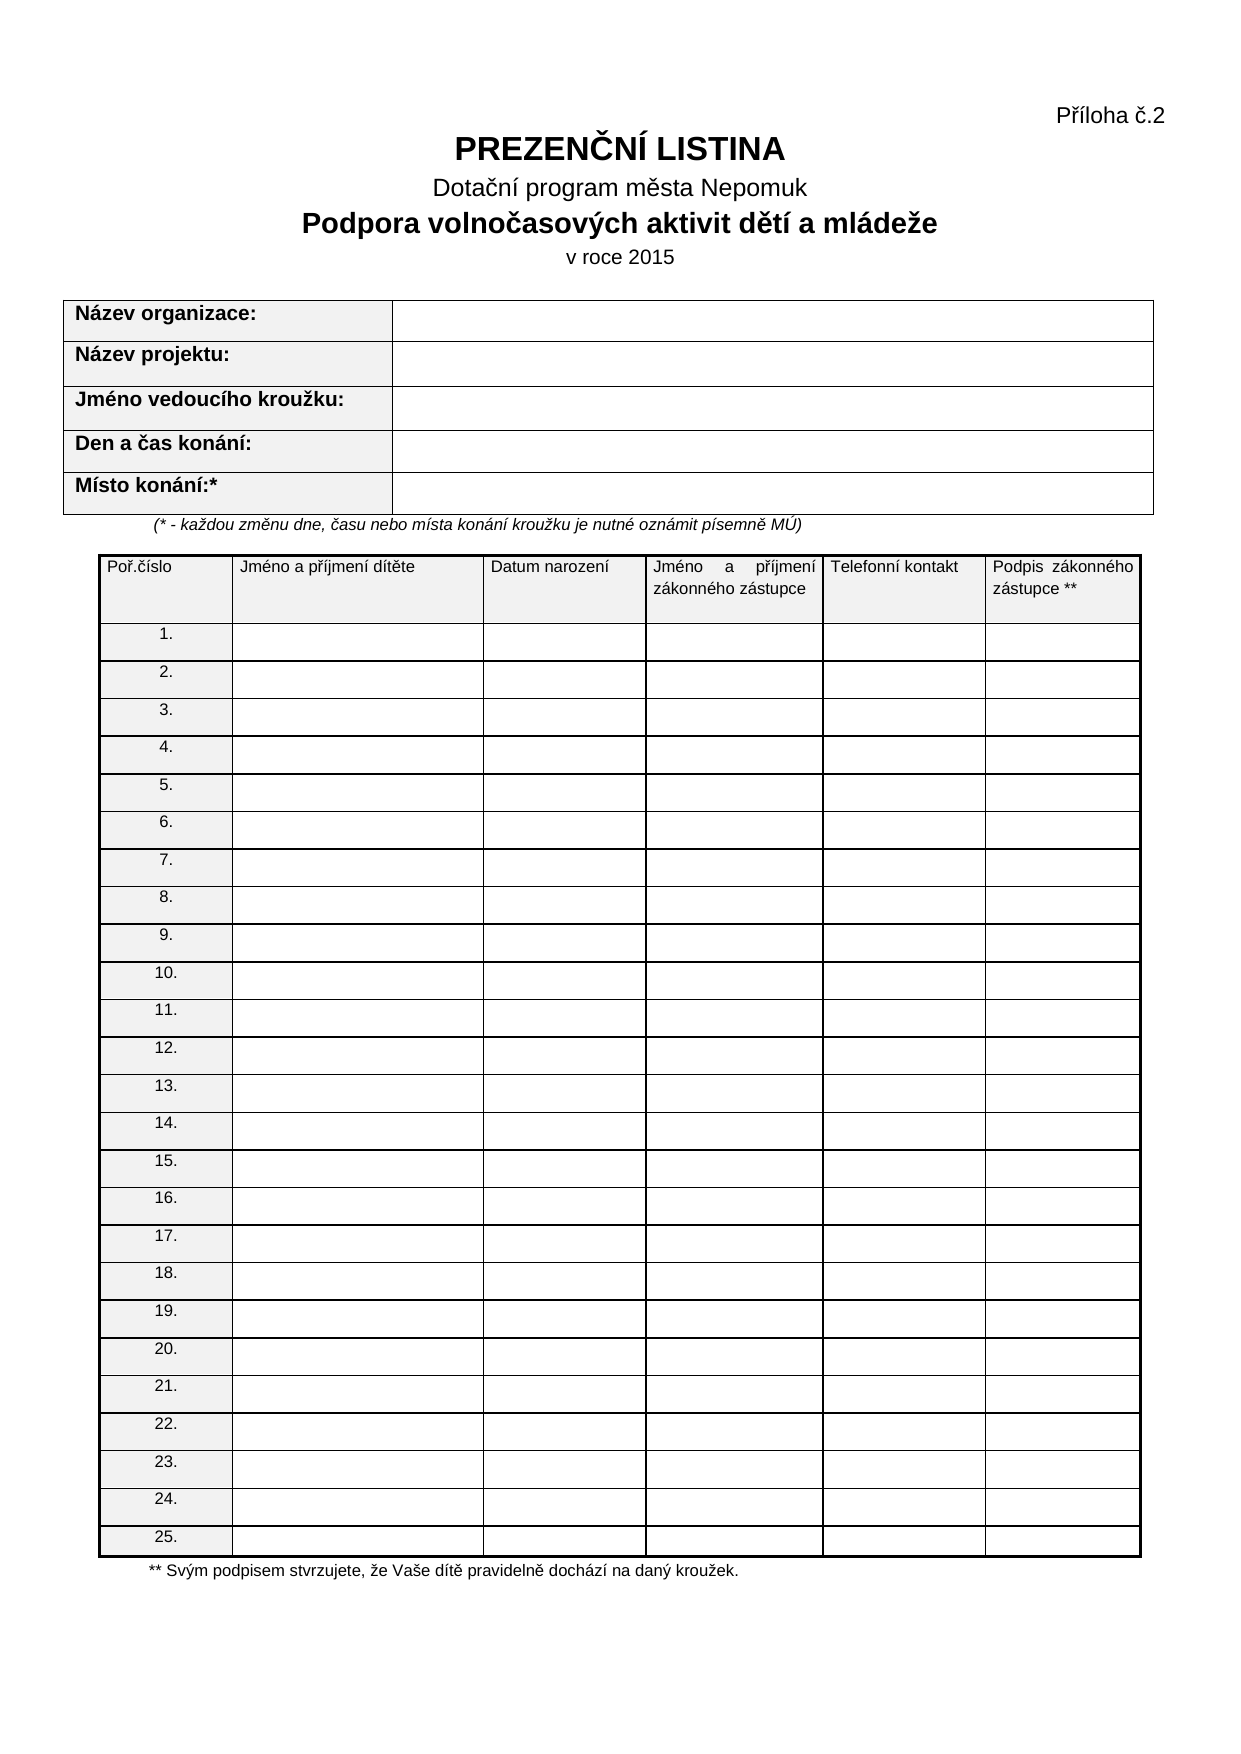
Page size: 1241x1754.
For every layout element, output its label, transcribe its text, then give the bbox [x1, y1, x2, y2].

table_cell [986, 1451, 1139, 1487]
table_cell [824, 1527, 985, 1555]
table_cell [824, 812, 985, 848]
table_header Telefonní kontakt [824, 557, 985, 622]
table_cell [233, 699, 483, 735]
table_cell [484, 1527, 645, 1555]
table_cell [647, 1527, 822, 1555]
table_cell [484, 699, 645, 735]
table_header Datum narození [484, 557, 645, 622]
table_cell [484, 775, 645, 811]
table_cell [986, 1075, 1139, 1111]
text v roce 2015 [75, 244, 1165, 268]
table_cell [986, 1113, 1139, 1149]
table_header [393, 301, 1153, 341]
table_cell [484, 1301, 645, 1337]
table_cell [986, 737, 1139, 773]
table_cell 6. [101, 812, 232, 848]
table_cell [233, 1075, 483, 1111]
table_cell [647, 1489, 822, 1525]
table_cell [986, 1000, 1139, 1036]
text (* - každou změnu dne, času nebo místa konání kroužku je nutné oznámit písemně MÚ) [75, 515, 1165, 534]
table_cell [233, 850, 483, 886]
table_cell [824, 1301, 985, 1337]
table_cell 20. [101, 1339, 232, 1374]
table_cell [986, 662, 1139, 698]
table_cell [233, 1339, 483, 1374]
table_cell [484, 737, 645, 773]
table_cell [393, 431, 1153, 472]
text Podpora volnočasových aktivit dětí a mládeže [75, 206, 1165, 239]
table_cell [484, 1226, 645, 1262]
table_header Název organizace: [64, 301, 392, 341]
text PREZENČNÍ LISTINA [75, 129, 1165, 167]
table_cell [986, 887, 1139, 923]
table_cell [233, 1188, 483, 1224]
table_cell [233, 624, 483, 660]
table_cell Den a čas konání: [64, 431, 392, 472]
table_cell [647, 887, 822, 923]
table_cell [824, 963, 985, 998]
table_cell [233, 963, 483, 998]
table_cell [233, 1451, 483, 1487]
table_cell [647, 1188, 822, 1224]
table_cell [824, 737, 985, 773]
table_cell 2. [101, 662, 232, 698]
table_cell [986, 775, 1139, 811]
table_cell [647, 1376, 822, 1412]
table_cell [986, 1301, 1139, 1337]
table_cell [484, 1151, 645, 1187]
table_cell [647, 737, 822, 773]
table_cell [647, 1263, 822, 1299]
table_cell [986, 1376, 1139, 1412]
table_cell [393, 473, 1153, 514]
table_cell [986, 1263, 1139, 1299]
table_cell [647, 1038, 822, 1074]
table_cell [484, 1451, 645, 1487]
table_cell 8. [101, 887, 232, 923]
table_cell [484, 1000, 645, 1036]
table_cell [986, 812, 1139, 848]
table_cell [233, 662, 483, 698]
table_cell 24. [101, 1489, 232, 1525]
table_cell [484, 1263, 645, 1299]
table_cell [824, 1376, 985, 1412]
table_cell [233, 1376, 483, 1412]
table_cell [233, 1263, 483, 1299]
table_cell [484, 963, 645, 998]
table_cell [484, 662, 645, 698]
table_cell 11. [101, 1000, 232, 1036]
table_cell [824, 1188, 985, 1224]
table_cell [233, 737, 483, 773]
table_cell [647, 925, 822, 961]
table_cell [647, 1226, 822, 1262]
table_cell 17. [101, 1226, 232, 1262]
table_cell [824, 1263, 985, 1299]
table_cell [824, 1339, 985, 1374]
table_cell 4. [101, 737, 232, 773]
table_cell [233, 1414, 483, 1450]
table_cell [484, 624, 645, 660]
table_cell 25. [101, 1527, 232, 1555]
table_cell [484, 1038, 645, 1074]
table_cell Jméno vedoucího kroužku: [64, 387, 392, 430]
table_cell 16. [101, 1188, 232, 1224]
table_cell 12. [101, 1038, 232, 1074]
table_cell [986, 1489, 1139, 1525]
table_cell 1. [101, 624, 232, 660]
table_cell [824, 1451, 985, 1487]
table_cell [647, 1113, 822, 1149]
table_cell [393, 387, 1153, 430]
table_cell [647, 1451, 822, 1487]
table_cell [647, 1301, 822, 1337]
table_cell 9. [101, 925, 232, 961]
table_cell [647, 812, 822, 848]
table_cell [986, 925, 1139, 961]
text Dotační program města Nepomuk [75, 173, 1165, 202]
table_cell [824, 850, 985, 886]
table_cell [824, 1226, 985, 1262]
table_cell 19. [101, 1301, 232, 1337]
table_cell 5. [101, 775, 232, 811]
table_cell [484, 812, 645, 848]
table_cell [824, 1113, 985, 1149]
table_cell [647, 1339, 822, 1374]
table_cell 10. [101, 963, 232, 998]
table_cell [986, 1339, 1139, 1374]
table_cell [824, 699, 985, 735]
table_cell [986, 1414, 1139, 1450]
table_cell 22. [101, 1414, 232, 1450]
table_cell [484, 925, 645, 961]
table_cell [824, 925, 985, 961]
table_cell 18. [101, 1263, 232, 1299]
table_cell Místo konání:* [64, 473, 392, 514]
table_cell [986, 624, 1139, 660]
text ** Svým podpisem stvrzujete, že Vaše dítě pravidelně dochází na daný kroužek. [75, 559, 1165, 1580]
table_cell [647, 1000, 822, 1036]
table_cell [233, 775, 483, 811]
table_cell [233, 1226, 483, 1262]
table_cell Název projektu: [64, 342, 392, 386]
table_cell [824, 1489, 985, 1525]
table_cell [233, 1038, 483, 1074]
table_cell [484, 1075, 645, 1111]
table_header Jméno a příjmení zákonného zástupce [647, 557, 822, 622]
table_cell [233, 1151, 483, 1187]
table_cell [824, 1414, 985, 1450]
table_cell [986, 850, 1139, 886]
table_cell [484, 1414, 645, 1450]
table_cell [233, 925, 483, 961]
table_cell 14. [101, 1113, 232, 1149]
table_cell 15. [101, 1151, 232, 1187]
table_cell [484, 1376, 645, 1412]
table_cell [986, 1151, 1139, 1187]
table_cell [484, 1339, 645, 1374]
table_cell [824, 1038, 985, 1074]
table_cell 21. [101, 1376, 232, 1412]
table_cell [484, 887, 645, 923]
table_header Podpis zákonného zástupce ** [986, 557, 1139, 622]
table_cell [824, 624, 985, 660]
table_cell 7. [101, 850, 232, 886]
table_cell [233, 812, 483, 848]
table_cell [824, 775, 985, 811]
table_cell [986, 1226, 1139, 1262]
table_cell [484, 850, 645, 886]
table_cell [233, 1489, 483, 1525]
table_cell [824, 662, 985, 698]
table_cell 3. [101, 699, 232, 735]
table_cell [647, 1151, 822, 1187]
table_cell [824, 887, 985, 923]
table_cell [233, 1527, 483, 1555]
table_cell [484, 1113, 645, 1149]
table_cell [986, 699, 1139, 735]
table_cell [233, 1113, 483, 1149]
table_header Poř.číslo [101, 557, 232, 622]
table_cell [824, 1075, 985, 1111]
table_cell [647, 850, 822, 886]
table_cell [647, 1075, 822, 1111]
table_header Jméno a příjmení dítěte [233, 557, 483, 622]
table_cell [233, 1301, 483, 1337]
table_cell [233, 887, 483, 923]
table_cell [986, 1038, 1139, 1074]
table_cell [647, 775, 822, 811]
table_cell [647, 624, 822, 660]
table_cell [233, 1000, 483, 1036]
table_cell [986, 1527, 1139, 1555]
table_cell [484, 1188, 645, 1224]
table_cell [824, 1151, 985, 1187]
table_cell [647, 963, 822, 998]
table_cell [647, 1414, 822, 1450]
table_cell [647, 662, 822, 698]
table_cell [647, 699, 822, 735]
table_cell [824, 1000, 985, 1036]
table_cell [393, 342, 1153, 386]
table_cell 23. [101, 1451, 232, 1487]
table_cell [484, 1489, 645, 1525]
table_cell [986, 963, 1139, 998]
table_cell [986, 1188, 1139, 1224]
table_cell 13. [101, 1075, 232, 1111]
